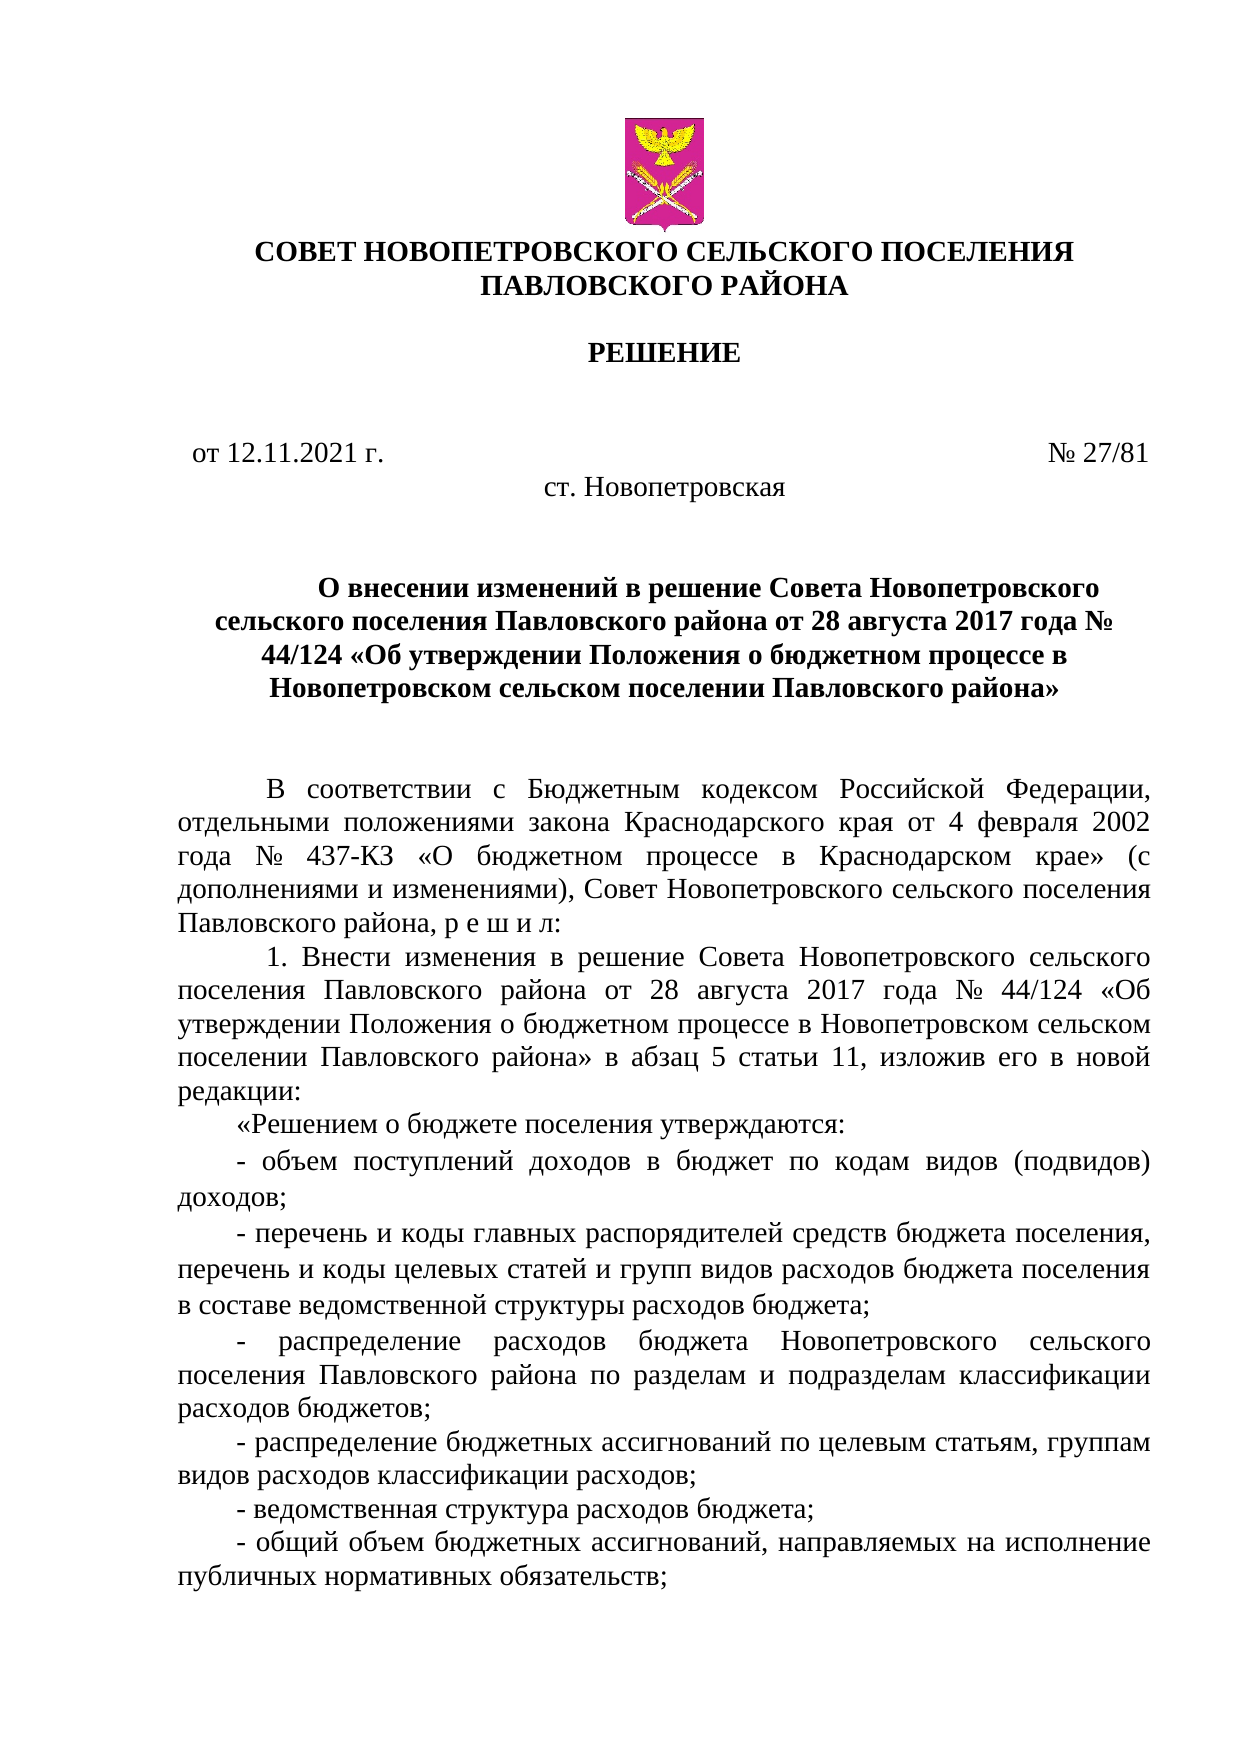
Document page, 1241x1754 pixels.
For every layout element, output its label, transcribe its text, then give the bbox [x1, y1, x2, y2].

picture [625, 118, 704, 235]
text ПАВЛОВСКОГО РАЙОНА [177, 268, 1152, 301]
text - общий объем бюджетных ассигнований, направляемых на исполнение публичных нормативных обязательств; [177, 1524, 1152, 1592]
text - объем поступлений доходов в бюджет по кодам видов (подвидов) доходов; [177, 1143, 1152, 1212]
text В соответствии с Бюджетным кодексом Российской Федерации, отдельными положениями закона Краснодарского края от 4 февраля 2002 года № 437-КЗ «О бюджетном процессе в Краснодарском крае» (с дополнениями и изменениями), Совет Новопетровского сельского поселения Павловского района, р е ш и л: [177, 771, 1152, 939]
text О внесении изменений в решение Совета Новопетровского сельского поселения Павловского района от 28 августа 2017 года № 44/124 «Об утверждении Положения о бюджетном процессе в Новопетровском сельском поселении Павловского района» [177, 570, 1152, 704]
text СОВЕТ НОВОПЕТРОВСКОГО СЕЛЬСКОГО ПОСЕЛЕНИЯ [177, 234, 1152, 268]
text от 12.11.2021 г. № 27/81 [177, 436, 1152, 469]
text - распределение расходов бюджета Новопетровского сельского поселения Павловского района по разделам и подразделам классификации расходов бюджетов; [177, 1323, 1152, 1424]
text РЕШЕНИЕ [177, 335, 1152, 368]
text - ведомственная структура расходов бюджета; [177, 1491, 1152, 1524]
text - перечень и коды главных распорядителей средств бюджета поселения, перечень и коды целевых статей и групп видов расходов бюджета поселения в составе ведомственной структуры расходов бюджета; [177, 1215, 1152, 1321]
text - распределение бюджетных ассигнований по целевым статьям, группам видов расходов классификации расходов; [177, 1424, 1152, 1491]
text 1. Внести изменения в решение Совета Новопетровского сельского поселения Павловского района от 28 августа 2017 года № 44/124 «Об утверждении Положения о бюджетном процессе в Новопетровском сельском поселении Павловского района» в абзац 5 статьи 11, изложив его в новой редакции: [177, 939, 1152, 1106]
text ст. Новопетровская [177, 469, 1152, 503]
text «Решением о бюджете поселения утверждаются: [177, 1106, 1152, 1140]
